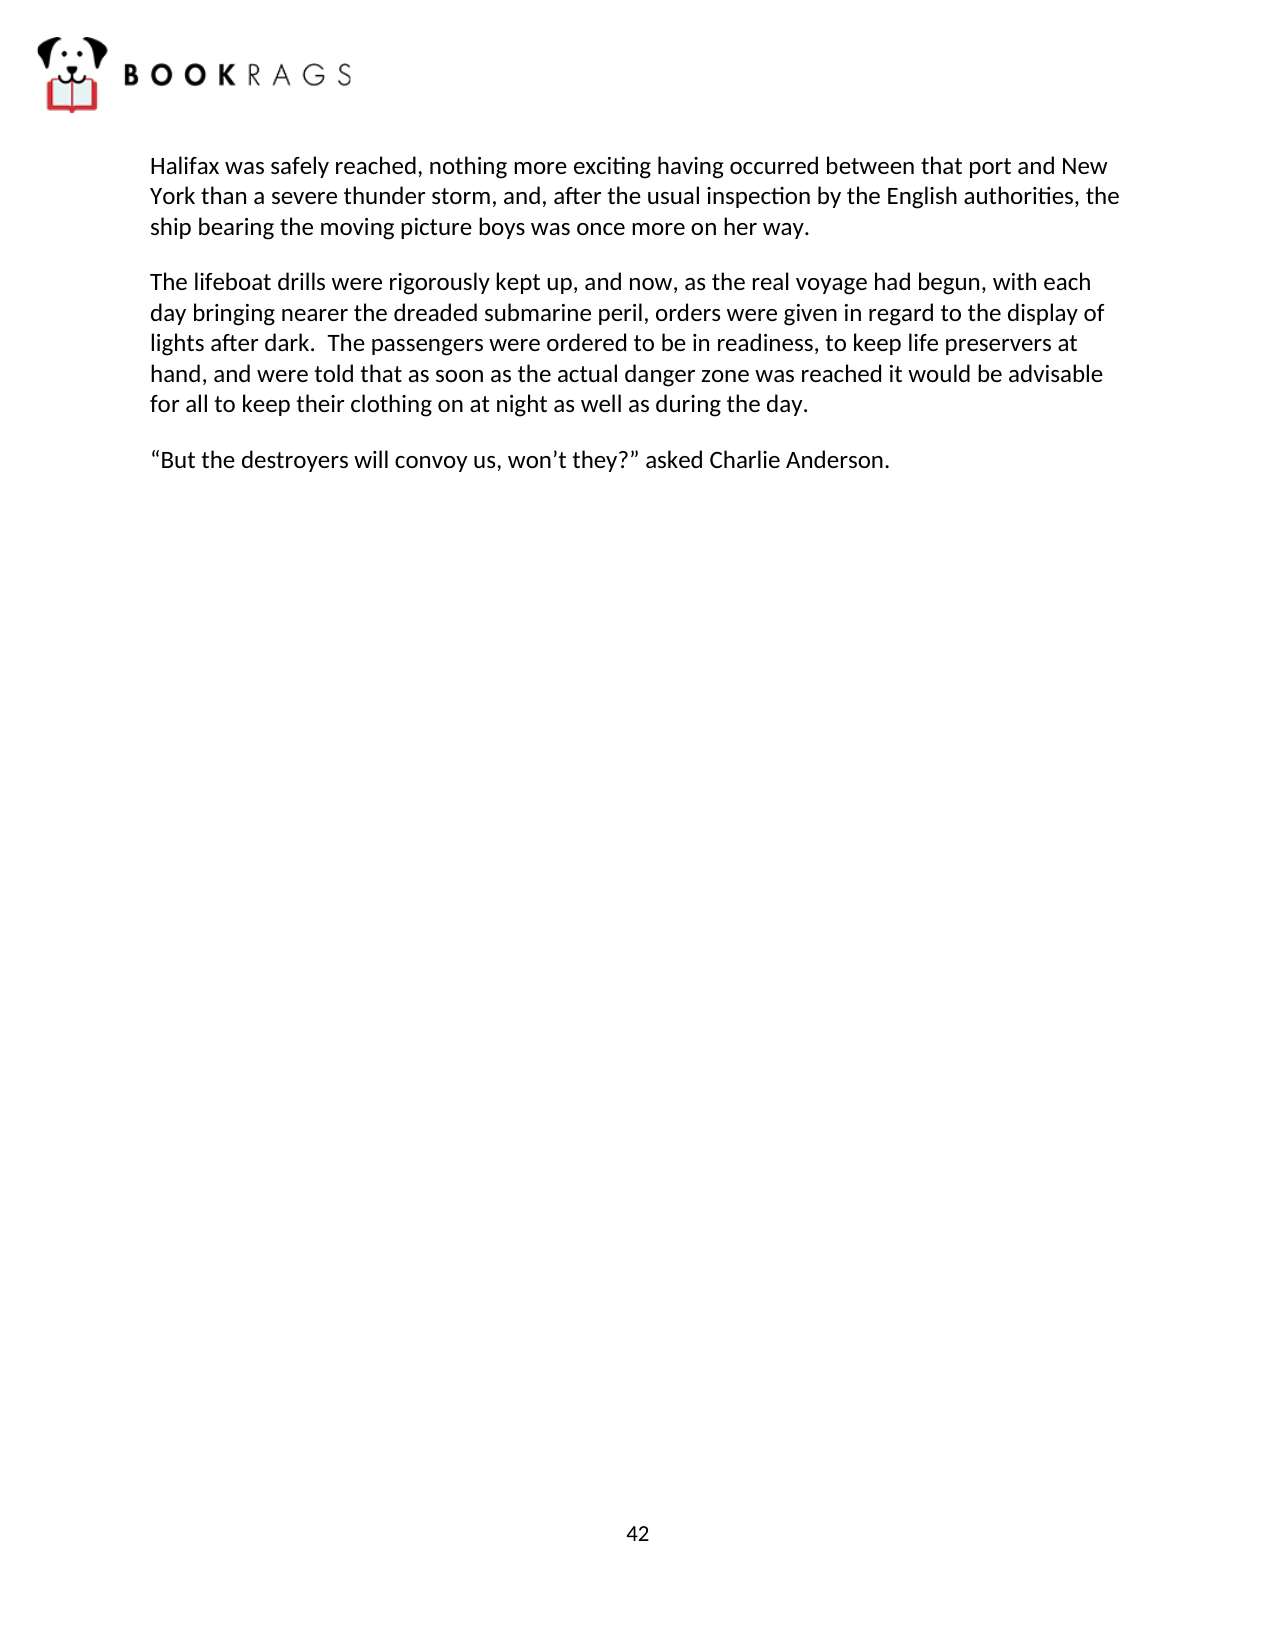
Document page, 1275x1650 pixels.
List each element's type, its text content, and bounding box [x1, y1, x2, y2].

text Halifax was safely reached, nothing more exciting having occurred between that port and New York than a severe thunder storm, and, after the usual inspection by the English authorities, the ship bearing the moving picture boys was once more on her way. [150, 150, 1125, 242]
text “But the destroyers will convoy us, won’t they?” asked Charlie Anderson. [150, 444, 1125, 475]
picture [37, 37, 351, 113]
text The lifeboat drills were rigorously kept up, and now, as the real voyage had begun, with each day bringing nearer the dreaded submarine peril, orders were given in regard to the display of lights after dark. The passengers were ordered to be in readiness, to keep life preservers at hand, and were told that as soon as the actual danger zone was reached it would be advisable for all to keep their clothing on at night as well as during the day. [150, 267, 1125, 419]
